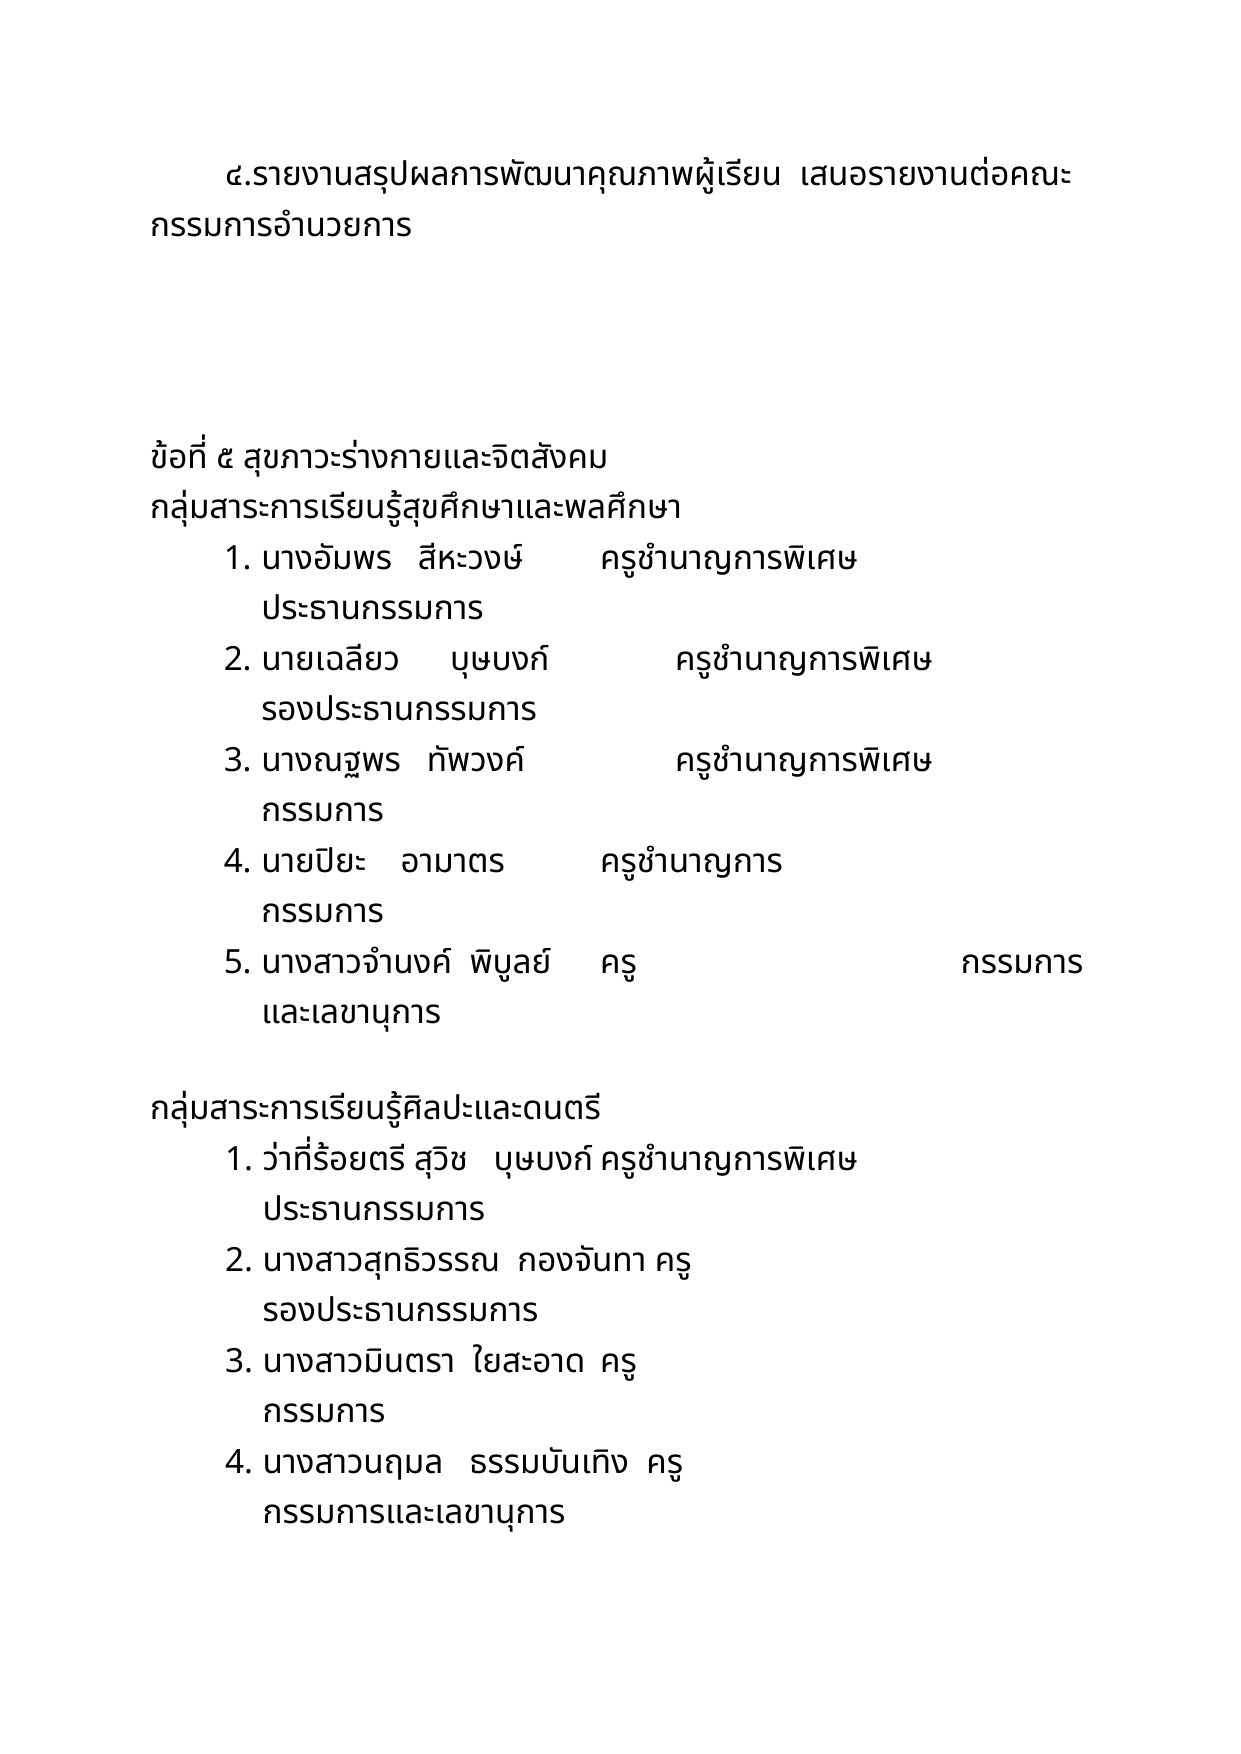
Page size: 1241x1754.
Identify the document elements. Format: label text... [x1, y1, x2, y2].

text กลุ่มสาระการเรียนรู้สุขศึกษาและพลศึกษา [150, 483, 1090, 533]
list นายเฉลียว บุษบงก์ ครูชำนาญการพิเศษ รองประธานกรรมการ [223, 634, 1090, 736]
list ว่าที่ร้อยตรี สุวิช บุษบงก์ ครูชำนาญการพิเศษ ประธานกรรมการ [225, 1134, 1090, 1236]
list นางอัมพร สีหะวงษ์ ครูชำนาญการพิเศษ ประธานกรรมการ [223, 533, 1090, 634]
list นางสาวมินตรา ใยสะอาด ครู กรรมการ [225, 1337, 1090, 1438]
text กลุ่มสาระการเรียนรู้ศิลปะและดนตรี [150, 1084, 1090, 1134]
list นางสาวจำนงค์ พิบูลย์ ครู กรรมการและเลขานุการ [223, 938, 1090, 1039]
list นางสาวนฤมล ธรรมบันเทิง ครู กรรมการและเลขานุการ [225, 1438, 1124, 1539]
text ข้อที่ ๕ สุขภาวะร่างกายและจิตสังคม [150, 433, 1090, 483]
text ๔.รายงานสรุปผลการพัฒนาคุณภาพผู้เรียน เสนอรายงานต่อคณะกรรมการอำนวยการ [150, 150, 1090, 251]
list นายปิยะ อามาตร ครูชำนาญการ กรรมการ [223, 837, 1090, 938]
list นางณฐพร ทัพวงค์ ครูชำนาญการพิเศษ กรรมการ [223, 736, 1090, 837]
list นางสาวสุทธิวรรณ กองจันทา ครู รองประธานกรรมการ [225, 1236, 1090, 1337]
